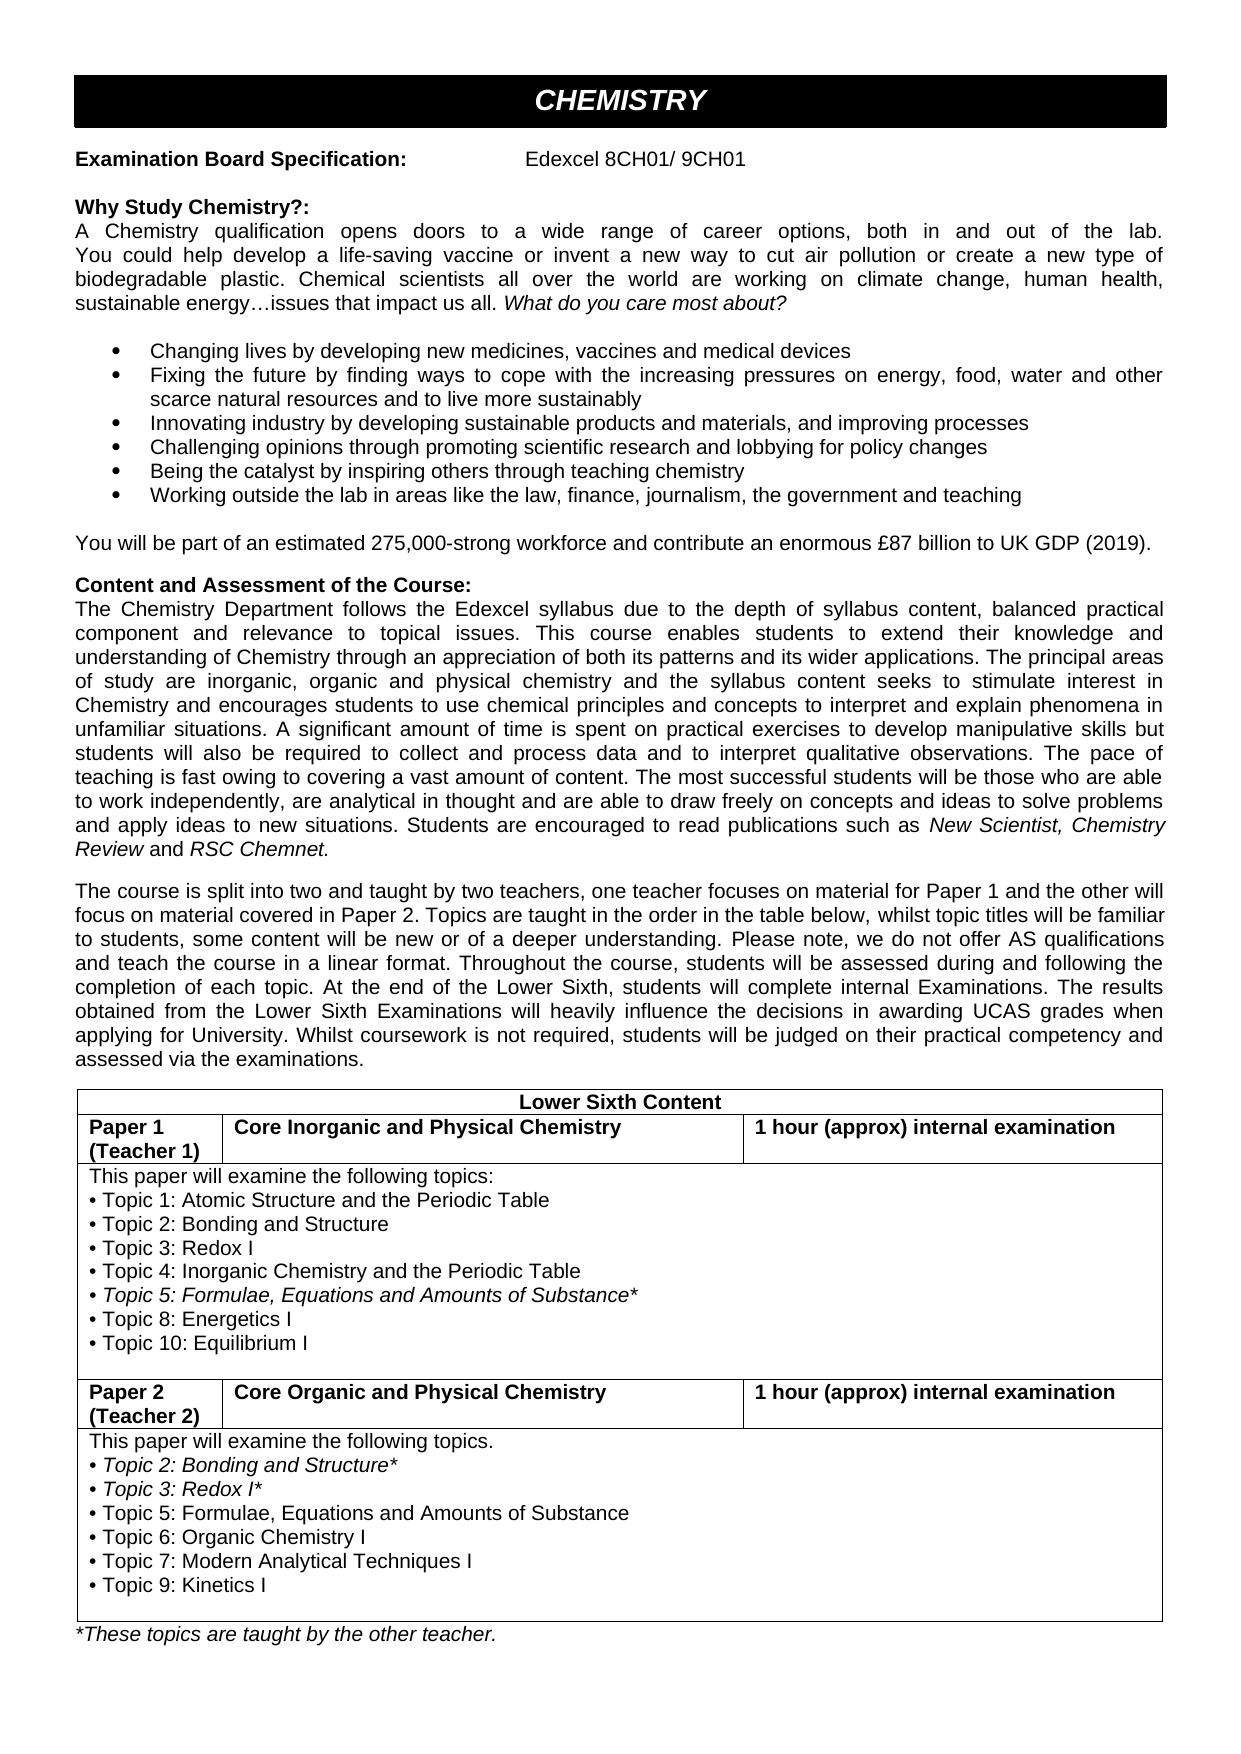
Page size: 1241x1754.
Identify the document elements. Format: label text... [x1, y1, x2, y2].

table_cell Paper 1 (Teacher 1) [78, 1115, 222, 1162]
list Changing lives by developing new medicines, vaccines and medical devices [112, 339, 1165, 363]
list Innovating industry by developing sustainable products and materials, and improving processes [112, 411, 1165, 435]
text Examination Board Specification: Edexcel 8CH01/ 9CH01 [75, 147, 1165, 171]
table_cell This paper will examine the following topics: • Topic 1: Atomic Structure and the Periodic Table • Topic 2: Bonding and Structure • Topic 3: Redox I • Topic 4: Inorganic Chemistry and the Periodic Table • Topic 5: Formulae, Equations and Amounts of Substance* • Topic 8: Energetics I • Topic 10: Equilibrium I [78, 1164, 1162, 1379]
text You will be part of an estimated 275,000-strong workforce and contribute an enormous £87 billion to UK GDP (2019). [75, 531, 1165, 555]
table_cell 1 hour (approx) internal examination [744, 1380, 1162, 1428]
table_cell This paper will examine the following topics. • Topic 2: Bonding and Structure* • Topic 3: Redox I* • Topic 5: Formulae, Equations and Amounts of Substance • Topic 6: Organic Chemistry I • Topic 7: Modern Analytical Techniques I • Topic 9: Kinetics I [78, 1429, 1162, 1621]
table_header Lower Sixth Content [78, 1090, 1162, 1113]
table_cell Paper 2 (Teacher 2) [78, 1380, 222, 1428]
table_cell Core Inorganic and Physical Chemistry [223, 1115, 743, 1162]
text A Chemistry qualification opens doors to a wide range of career options, both in and out of the lab. You could help develop a life-saving vaccine or invent a new way to cut air pollution or create a new type of biodegradable plastic. Chemical scientists all over the world are working on climate change, human health, sustainable energy…issues that impact us all. What do you care most about? [75, 219, 1165, 315]
text The Chemistry Department follows the Edexcel syllabus due to the depth of syllabus content, balanced practical component and relevance to topical issues. This course enables students to extend their knowledge and understanding of Chemistry through an appreciation of both its patterns and its wider applications. The principal areas of study are inorganic, organic and physical chemistry and the syllabus content seeks to stimulate interest in Chemistry and encourages students to use chemical principles and concepts to interpret and explain phenomena in unfamiliar situations. A significant amount of time is spent on practical exercises to develop manipulative skills but students will also be required to collect and process data and to interpret qualitative observations. The pace of teaching is fast owing to covering a vast amount of content. The most successful students will be those who are able to work independently, are analytical in thought and are able to draw freely on concepts and ideas to solve problems and apply ideas to new situations. Students are encouraged to read publications such as New Scientist, Chemistry Review and RSC Chemnet. [75, 597, 1165, 861]
table_cell 1 hour (approx) internal examination [744, 1115, 1162, 1162]
text Why Study Chemistry?: [75, 195, 1165, 219]
text The course is split into two and taught by two teachers, one teacher focuses on material for Paper 1 and the other will focus on material covered in Paper 2. Topics are taught in the order in the table below, whilst topic titles will be familiar to students, some content will be new or of a deeper understanding. Please note, we do not offer AS qualifications and teach the course in a linear format. Throughout the course, students will be assessed during and following the completion of each topic. At the end of the Lower Sixth, students will complete internal Examinations. The results obtained from the Lower Sixth Examinations will heavily influence the decisions in awarding UCAS grades when applying for University. Whilst coursework is not required, students will be judged on their practical competency and assessed via the examinations. [75, 879, 1165, 1070]
text Content and Assessment of the Course: [75, 573, 1165, 597]
list Working outside the lab in areas like the law, finance, journalism, the government and teaching [112, 483, 1165, 507]
list Fixing the future by finding ways to cope with the increasing pressures on energy, food, water and other scarce natural resources and to live more sustainably [112, 363, 1165, 411]
table_cell Core Organic and Physical Chemistry [223, 1380, 743, 1428]
list Being the catalyst by inspiring others through teaching chemistry [112, 459, 1165, 483]
list Challenging opinions through promoting scientific research and lobbying for policy changes [112, 435, 1165, 459]
text *These topics are taught by the other teacher. [75, 1622, 1165, 1646]
